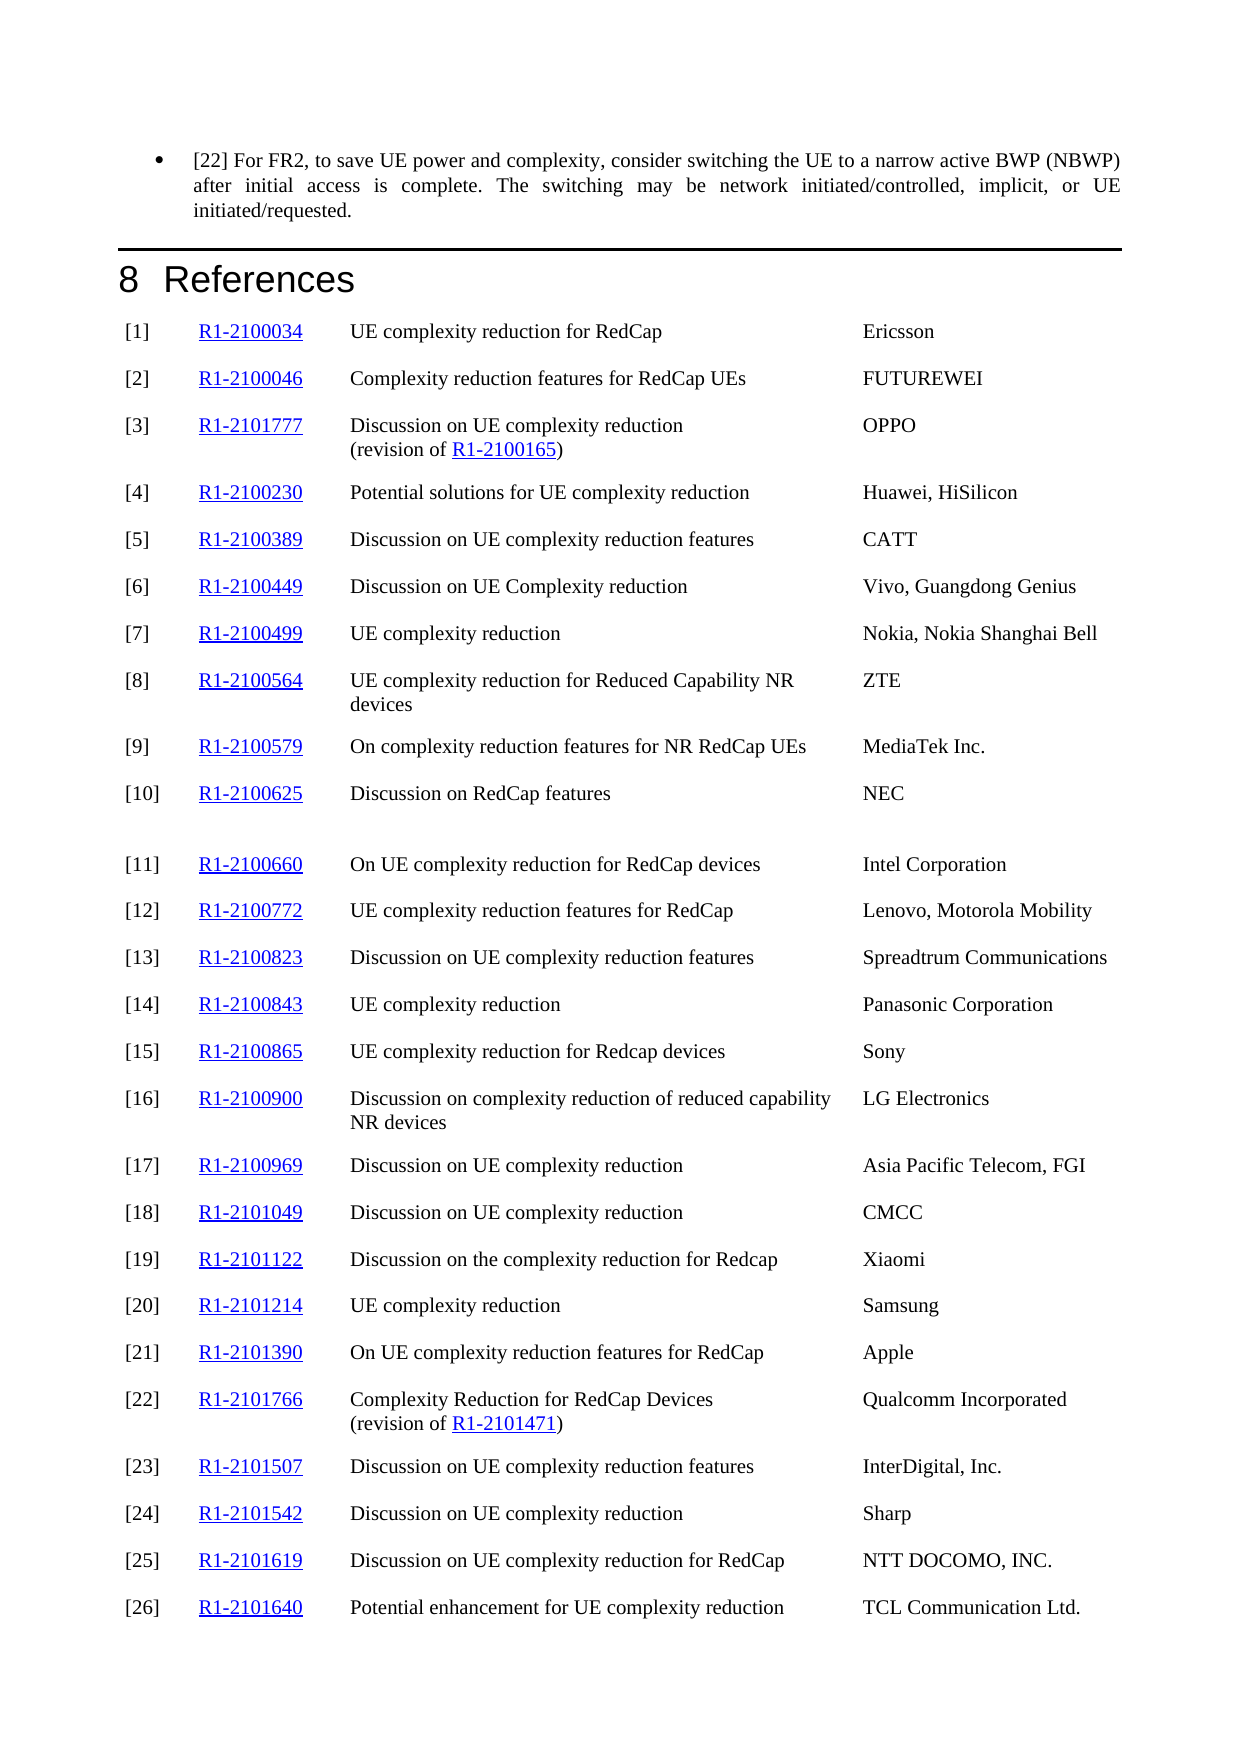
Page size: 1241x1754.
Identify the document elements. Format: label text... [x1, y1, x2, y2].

table_cell R1-2100660 [191, 852, 343, 898]
table_cell UE complexity reduction [343, 1294, 855, 1340]
table_cell ZTE [855, 668, 1121, 734]
table_cell CATT [855, 527, 1121, 574]
table_cell Huawei, HiSilicon [855, 480, 1121, 527]
table_cell R1-2100900 [191, 1086, 343, 1153]
table_cell R1-2100823 [191, 945, 343, 992]
table_cell On complexity reduction features for NR RedCap UEs [343, 734, 855, 781]
table_cell R1-2100969 [191, 1153, 343, 1200]
table_cell Discussion on UE complexity reduction [343, 1501, 855, 1548]
table_cell [2] [118, 366, 191, 413]
table_cell R1-2100046 [191, 366, 343, 413]
table_cell [22] [118, 1387, 191, 1454]
table_cell [24] [118, 1501, 191, 1548]
table_cell R1-2101214 [191, 1294, 343, 1340]
table_header R1-2100034 [191, 319, 343, 366]
table_cell Discussion on RedCap features [343, 781, 855, 852]
table_cell [14] [118, 992, 191, 1039]
table_cell [5] [118, 527, 191, 574]
table_cell LG Electronics [855, 1086, 1121, 1153]
table_cell [4] [118, 480, 191, 527]
table_cell R1-2100772 [191, 899, 343, 945]
table_cell Spreadtrum Communications [855, 945, 1121, 992]
table_cell Discussion on UE complexity reduction features [343, 1454, 855, 1501]
table_cell Discussion on UE Complexity reduction [343, 574, 855, 621]
table_cell [23] [118, 1454, 191, 1501]
table_cell [26] [118, 1595, 191, 1636]
table_cell [11] [118, 852, 191, 898]
table_cell Nokia, Nokia Shanghai Bell [855, 621, 1121, 667]
table_cell UE complexity reduction [343, 621, 855, 667]
table_cell UE complexity reduction for Redcap devices [343, 1039, 855, 1086]
table_cell UE complexity reduction [343, 992, 855, 1039]
table_cell [13] [118, 945, 191, 992]
table_cell [15] [118, 1039, 191, 1086]
table_cell Discussion on UE complexity reduction [343, 1153, 855, 1200]
table_cell Discussion on UE complexity reduction features [343, 527, 855, 574]
table_cell Vivo, Guangdong Genius [855, 574, 1121, 621]
table_cell FUTUREWEI [855, 366, 1121, 413]
table_cell [17] [118, 1153, 191, 1200]
table_cell R1-2100843 [191, 992, 343, 1039]
table_cell Discussion on UE complexity reduction features [343, 945, 855, 992]
table_cell R1-2100625 [191, 781, 343, 852]
table_cell Discussion on UE complexity reduction for RedCap [343, 1548, 855, 1595]
table_cell R1-2100230 [191, 480, 343, 527]
table_cell Sharp [855, 1501, 1121, 1548]
table_cell R1-2101640 [191, 1595, 343, 1636]
table_cell R1-2101049 [191, 1200, 343, 1247]
table_cell [16] [118, 1086, 191, 1153]
table_cell CMCC [855, 1200, 1121, 1247]
table_cell R1-2101507 [191, 1454, 343, 1501]
table_cell R1-2100449 [191, 574, 343, 621]
table_cell InterDigital, Inc. [855, 1454, 1121, 1501]
table_cell MediaTek Inc. [855, 734, 1121, 781]
table_cell R1-2100579 [191, 734, 343, 781]
table_cell [19] [118, 1247, 191, 1293]
table_cell UE complexity reduction for Reduced Capability NR devices [343, 668, 855, 734]
table_cell On UE complexity reduction for RedCap devices [343, 852, 855, 898]
table_cell UE complexity reduction features for RedCap [343, 899, 855, 945]
table_cell R1-2100865 [191, 1039, 343, 1086]
table_header UE complexity reduction for RedCap [343, 319, 855, 366]
table_cell Qualcomm Incorporated [855, 1387, 1121, 1454]
table_cell On UE complexity reduction features for RedCap [343, 1340, 855, 1387]
table_cell [21] [118, 1340, 191, 1387]
table_cell R1-2101766 [191, 1387, 343, 1454]
table_header [1] [118, 319, 191, 366]
table_cell Panasonic Corporation [855, 992, 1121, 1039]
table_cell R1-2101390 [191, 1340, 343, 1387]
table_cell [18] [118, 1200, 191, 1247]
table_cell R1-2101122 [191, 1247, 343, 1293]
table_cell R1-2101619 [191, 1548, 343, 1595]
table_cell Potential solutions for UE complexity reduction [343, 480, 855, 527]
table_cell Discussion on the complexity reduction for Redcap [343, 1247, 855, 1293]
table_cell [12] [118, 899, 191, 945]
list [22] For FR2, to save UE power and complexity, consider switching the UE to a narrow active BWP (NBWP) after initial access is complete. The switching may be network initiated/controlled, implicit, or UE initiated/requested. [156, 147, 1122, 222]
table_cell R1-2100389 [191, 527, 343, 574]
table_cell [343, 1595, 855, 1636]
table_cell R1-2101542 [191, 1501, 343, 1548]
table_cell Discussion on UE complexity reduction (revision of R1-2100165) [343, 413, 855, 480]
table_cell NTT DOCOMO, INC. [855, 1548, 1121, 1595]
table_cell OPPO [855, 413, 1121, 480]
table_cell Intel Corporation [855, 852, 1121, 898]
table_cell Discussion on complexity reduction of reduced capability NR devices [343, 1086, 855, 1153]
table_cell [10] [118, 781, 191, 852]
table_cell [8] [118, 668, 191, 734]
table_cell Discussion on UE complexity reduction [343, 1200, 855, 1247]
table_cell Asia Pacific Telecom, FGI [855, 1153, 1121, 1200]
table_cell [855, 1595, 1121, 1636]
table_cell Lenovo, Motorola Mobility [855, 899, 1121, 945]
table_cell Sony [855, 1039, 1121, 1086]
table_cell R1-2100564 [191, 668, 343, 734]
table_cell R1-2100499 [191, 621, 343, 667]
table_cell [25] [118, 1548, 191, 1595]
table_cell Complexity Reduction for RedCap Devices (revision of R1-2101471) [343, 1387, 855, 1454]
table_cell Samsung [855, 1294, 1121, 1340]
table_cell [6] [118, 574, 191, 621]
table_cell [9] [118, 734, 191, 781]
table_cell Xiaomi [855, 1247, 1121, 1293]
table_cell Complexity reduction features for RedCap UEs [343, 366, 855, 413]
table_header Ericsson [855, 319, 1121, 366]
subtitle References [118, 251, 1122, 301]
table_cell R1-2101777 [191, 413, 343, 480]
table_cell [7] [118, 621, 191, 667]
table_cell [3] [118, 413, 191, 480]
table_cell [20] [118, 1294, 191, 1340]
table_cell NEC [855, 781, 1121, 852]
table_cell Apple [855, 1340, 1121, 1387]
